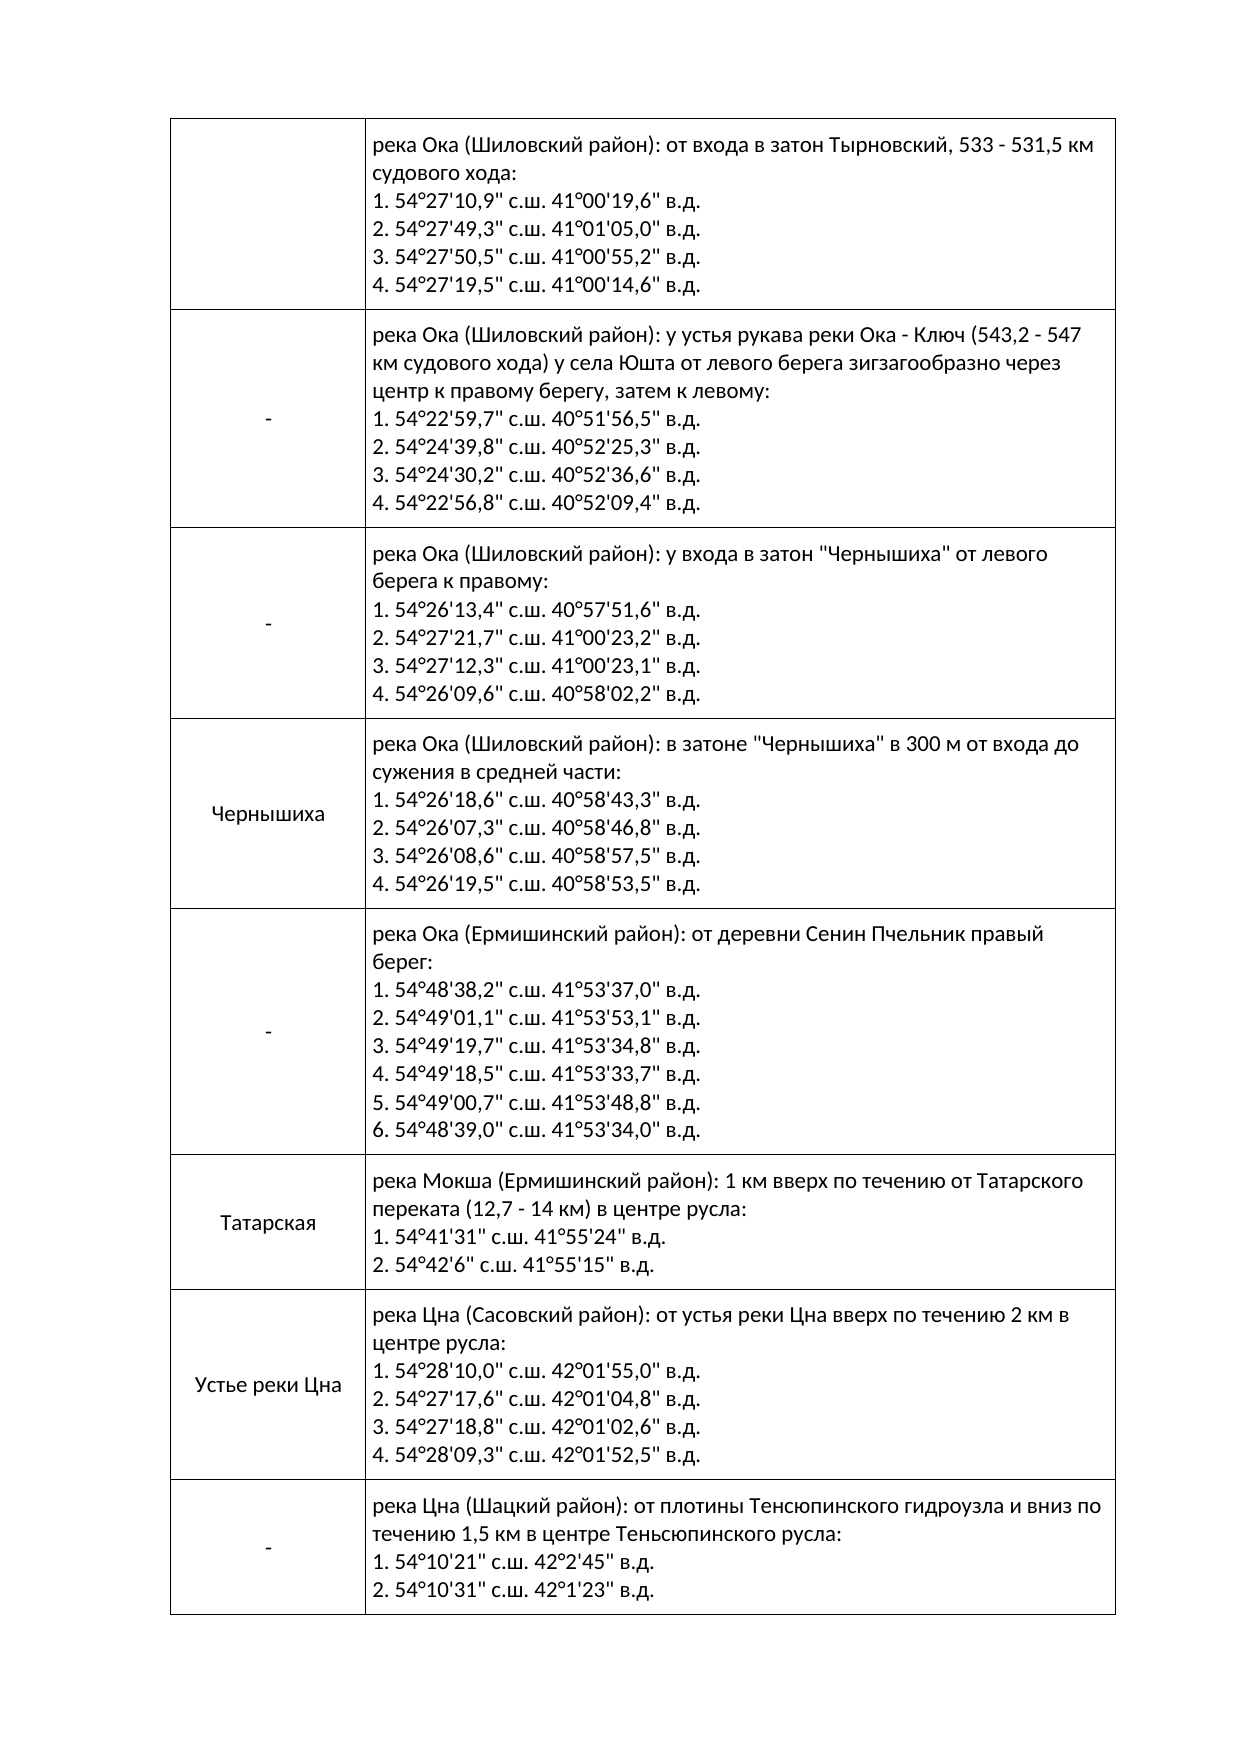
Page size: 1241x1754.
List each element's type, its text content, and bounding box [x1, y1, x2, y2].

table_cell река Цна (Сасовский район): от устья реки Цна вверх по течению 2 км в центре русла: 1. 54°28'10,0" с.ш. 42°01'55,0" в.д. 2. 54°27'17,6" с.ш. 42°01'04,8" в.д. 3. 54°27'18,8" с.ш. 42°01'02,6" в.д. 4. 54°28'09,3" с.ш. 42°01'52,5" в.д. [366, 1290, 1115, 1479]
table_cell Устье реки Цна [171, 1290, 365, 1479]
table_cell река Ока (Шиловский район): у устья рукава реки Ока - Ключ (543,2 - 547 км судового хода) у села Юшта от левого берега зигзагообразно через центр к правому берегу, затем к левому: 1. 54°22'59,7" с.ш. 40°51'56,5" в.д. 2. 54°24'39,8" с.ш. 40°52'25,3" в.д. 3. 54°24'30,2" с.ш. 40°52'36,6" в.д. 4. 54°22'56,8" с.ш. 40°52'09,4" в.д. [366, 310, 1115, 527]
table_cell - [171, 909, 365, 1154]
table_cell река Цна (Шацкий район): от плотины Тенсюпинского гидроузла и вниз по течению 1,5 км в центре Теньсюпинского русла: 1. 54°10'21" с.ш. 42°2'45" в.д. 2. 54°10'31" с.ш. 42°1'23" в.д. [366, 1480, 1115, 1613]
table_cell река Мокша (Ермишинский район): 1 км вверх по течению от Татарского переката (12,7 - 14 км) в центре русла: 1. 54°41'31" с.ш. 41°55'24" в.д. 2. 54°42'6" с.ш. 41°55'15" в.д. [366, 1155, 1115, 1289]
table_cell [171, 119, 365, 308]
table_cell Татарская [171, 1155, 365, 1289]
table_cell река Ока (Шиловский район): у входа в затон "Чернышиха" от левого берега к правому: 1. 54°26'13,4" с.ш. 40°57'51,6" в.д. 2. 54°27'21,7" с.ш. 41°00'23,2" в.д. 3. 54°27'12,3" с.ш. 41°00'23,1" в.д. 4. 54°26'09,6" с.ш. 40°58'02,2" в.д. [366, 528, 1115, 717]
table_cell - [171, 528, 365, 717]
table_cell река Ока (Шиловский район): от входа в затон Тырновский, 533 - 531,5 км судового хода: 1. 54°27'10,9" с.ш. 41°00'19,6" в.д. 2. 54°27'49,3" с.ш. 41°01'05,0" в.д. 3. 54°27'50,5" с.ш. 41°00'55,2" в.д. 4. 54°27'19,5" с.ш. 41°00'14,6" в.д. [366, 119, 1115, 308]
table_cell река Ока (Ермишинский район): от деревни Сенин Пчельник правый берег: 1. 54°48'38,2" с.ш. 41°53'37,0" в.д. 2. 54°49'01,1" с.ш. 41°53'53,1" в.д. 3. 54°49'19,7" с.ш. 41°53'34,8" в.д. 4. 54°49'18,5" с.ш. 41°53'33,7" в.д. 5. 54°49'00,7" с.ш. 41°53'48,8" в.д. 6. 54°48'39,0" с.ш. 41°53'34,0" в.д. [366, 909, 1115, 1154]
table_cell река Ока (Шиловский район): в затоне "Чернышиха" в 300 м от входа до сужения в средней части: 1. 54°26'18,6" с.ш. 40°58'43,3" в.д. 2. 54°26'07,3" с.ш. 40°58'46,8" в.д. 3. 54°26'08,6" с.ш. 40°58'57,5" в.д. 4. 54°26'19,5" с.ш. 40°58'53,5" в.д. [366, 719, 1115, 908]
table_cell Чернышиха [171, 719, 365, 908]
table_cell - [171, 1480, 365, 1613]
table_cell - [171, 310, 365, 527]
